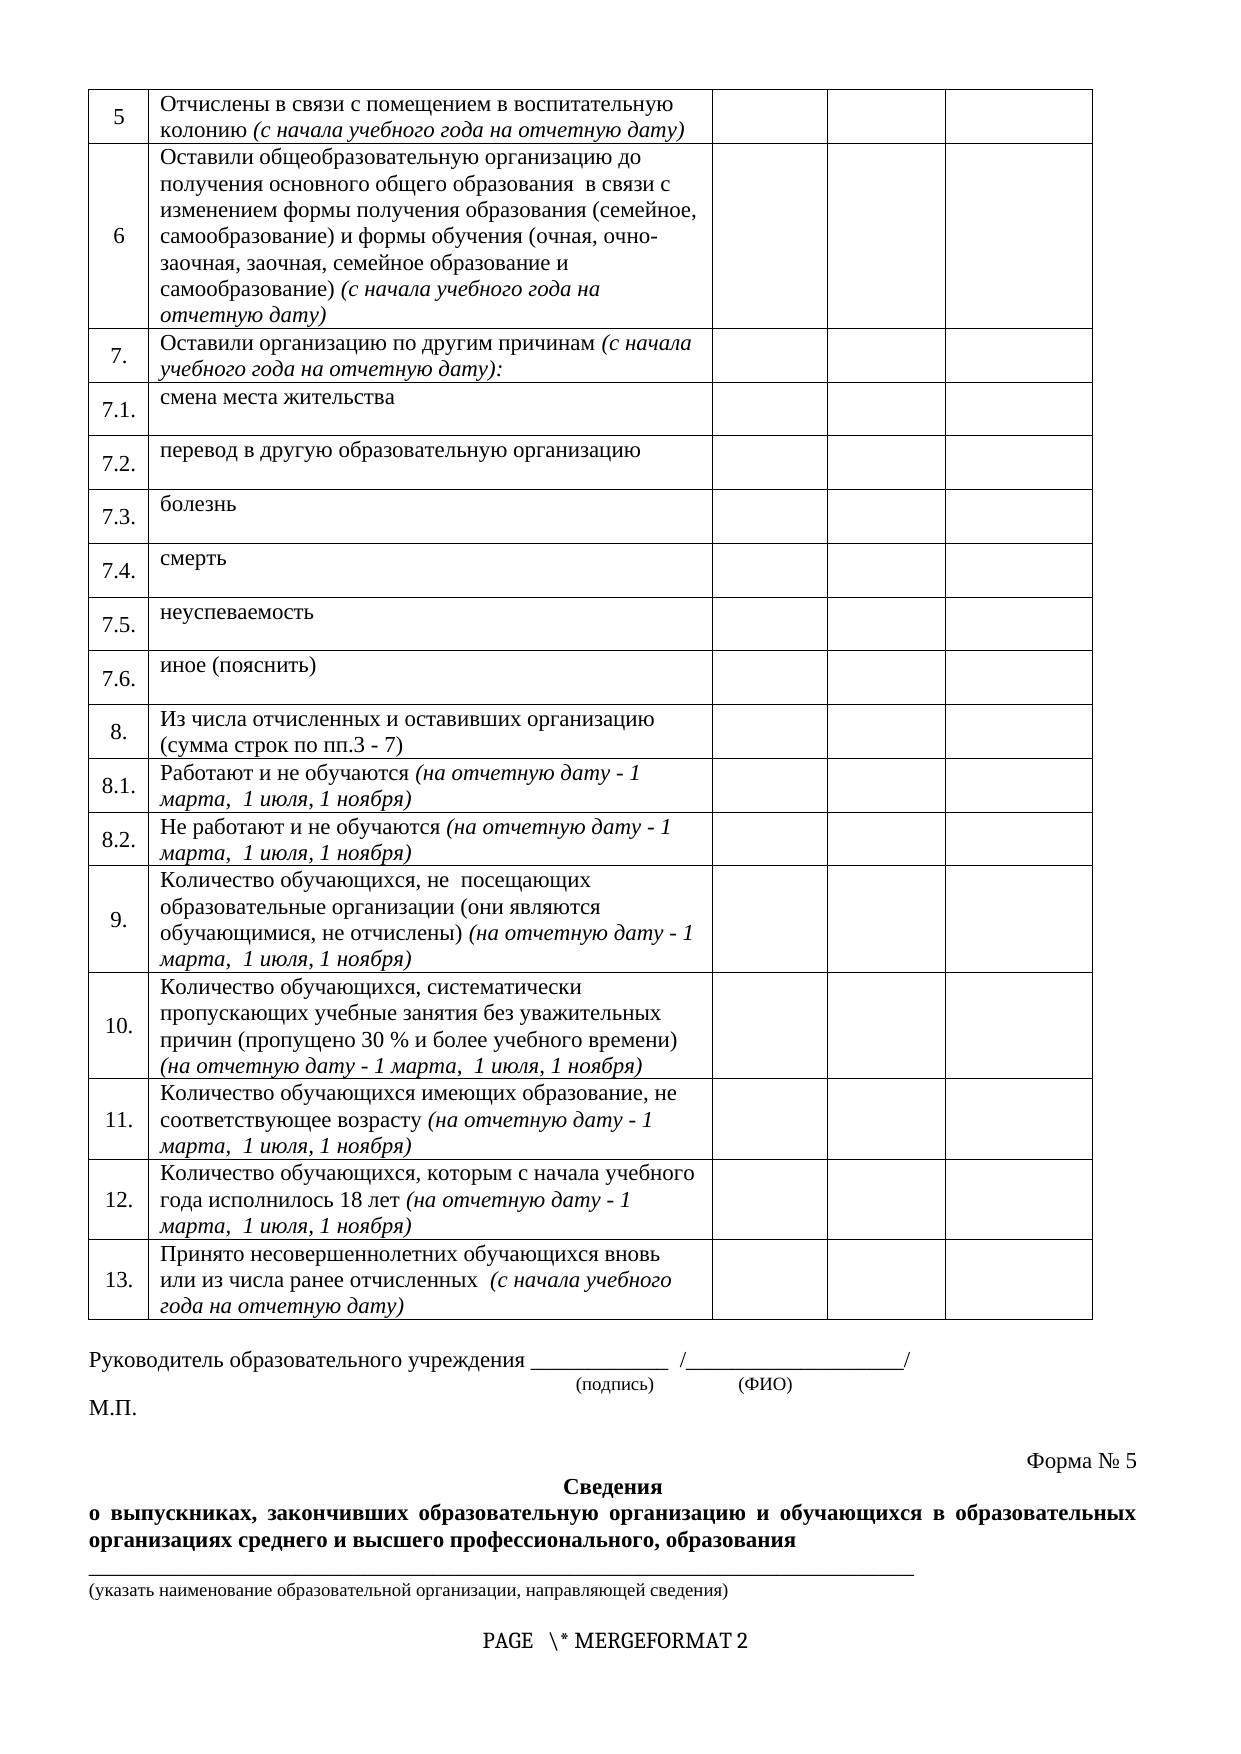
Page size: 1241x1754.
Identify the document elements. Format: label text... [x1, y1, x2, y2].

table_cell 8.2. [89, 813, 148, 865]
text Руководитель образовательного учреждения ____________ /___________________/ [89, 1346, 1137, 1372]
table_cell [713, 813, 827, 865]
table_cell [828, 1160, 945, 1238]
table_cell [828, 705, 945, 758]
table_cell перевод в другую образовательную организацию [149, 436, 712, 489]
table_cell 7.1. [89, 383, 148, 435]
table_cell [713, 383, 827, 435]
table_cell [946, 759, 1092, 812]
table_cell [946, 705, 1092, 758]
text (подпись) (ФИО) [89, 1372, 1137, 1394]
text (указать наименование образовательной организации, направляющей сведения) [89, 1578, 1137, 1600]
table_cell [713, 705, 827, 758]
table_cell Из числа отчисленных и оставивших организацию (сумма строк по пп.3 - 7) [149, 705, 712, 758]
table_cell неуспеваемость [149, 598, 712, 650]
table_cell [828, 651, 945, 704]
table_cell [713, 436, 827, 489]
table_cell [713, 1160, 827, 1238]
table_cell [713, 651, 827, 704]
table_cell Работают и не обучаются (на отчетную дату - 1 марта, 1 июля, 1 ноября) [149, 759, 712, 812]
table_cell Отчислены в связи с помещением в воспитательную колонию (с начала учебного года на отчетную дату) [149, 90, 712, 142]
table_cell [946, 813, 1092, 865]
table_cell [946, 651, 1092, 704]
table_cell болезнь [149, 490, 712, 543]
table_cell Принято несовершеннолетних обучающихся вновь или из числа ранее отчисленных (с начала учебного года на отчетную дату) [149, 1240, 712, 1319]
table_cell [946, 1160, 1092, 1238]
table_cell [828, 973, 945, 1078]
table_cell [946, 90, 1092, 142]
table_cell [828, 544, 945, 597]
table_cell [946, 1079, 1092, 1158]
table_cell [828, 759, 945, 812]
table_cell [828, 813, 945, 865]
table_cell [713, 866, 827, 972]
text Сведения [89, 1473, 1137, 1499]
table_cell 13. [89, 1240, 148, 1319]
table_cell [946, 144, 1092, 328]
table_cell [713, 1240, 827, 1319]
table_cell [713, 544, 827, 597]
table_cell 8. [89, 705, 148, 758]
table_cell [713, 973, 827, 1078]
table_cell смена места жительства [149, 383, 712, 435]
table_cell 7.2. [89, 436, 148, 489]
text о выпускниках, закончивших образовательную организацию и обучающихся в образовательных организациях среднего и высшего профессионального, образования [89, 1499, 1137, 1552]
table_cell [946, 329, 1092, 382]
table_cell [946, 866, 1092, 972]
table_cell 7.5. [89, 598, 148, 650]
table_cell [828, 1240, 945, 1319]
table_cell Количество обучающихся, систематически пропускающих учебные занятия без уважительных причин (пропущено 30 % и более учебного времени) (на отчетную дату - 1 марта, 1 июля, 1 ноября) [149, 973, 712, 1078]
table_cell [713, 1079, 827, 1158]
table_cell 12. [89, 1160, 148, 1238]
text Форма № 5 [89, 1447, 1137, 1473]
table_cell [946, 383, 1092, 435]
table_cell смерть [149, 544, 712, 597]
text М.П. [89, 1394, 1137, 1420]
table_cell [828, 598, 945, 650]
table_cell 7.4. [89, 544, 148, 597]
table_cell 9. [89, 866, 148, 972]
table_cell [828, 329, 945, 382]
table_cell 6 [89, 144, 148, 328]
table_cell Количество обучающихся имеющих образование, не соответствующее возрасту (на отчетную дату - 1 марта, 1 июля, 1 ноября) [149, 1079, 712, 1158]
text ________________________________________________________________________ [89, 1552, 1137, 1578]
table_cell [946, 436, 1092, 489]
table_cell [713, 759, 827, 812]
table_cell Количество обучающихся, не посещающих образовательные организации (они являются обучающимися, не отчислены) (на отчетную дату - 1 марта, 1 июля, 1 ноября) [149, 866, 712, 972]
table_cell [713, 490, 827, 543]
table_cell 8.1. [89, 759, 148, 812]
table_cell Оставили общеобразовательную организацию до получения основного общего образования в связи с изменением формы получения образования (семейное, самообразование) и формы обучения (очная, очно-заочная, заочная, семейное образование и самообразование) (с начала учебного года на отчетную дату) [149, 144, 712, 328]
table_cell Не работают и не обучаются (на отчетную дату - 1 марта, 1 июля, 1 ноября) [149, 813, 712, 865]
table_cell 5 [89, 90, 148, 142]
table_cell [828, 490, 945, 543]
table_cell [946, 490, 1092, 543]
table_cell [946, 1240, 1092, 1319]
table_cell [946, 973, 1092, 1078]
table_cell [828, 1079, 945, 1158]
table_cell [713, 90, 827, 142]
table_cell [828, 144, 945, 328]
table_cell 7. [89, 329, 148, 382]
table_cell [713, 598, 827, 650]
table_cell Количество обучающихся, которым с начала учебного года исполнилось 18 лет (на отчетную дату - 1 марта, 1 июля, 1 ноября) [149, 1160, 712, 1238]
table_cell [828, 436, 945, 489]
table_cell [828, 383, 945, 435]
table_cell [946, 598, 1092, 650]
table_cell 7.3. [89, 490, 148, 543]
table_cell [946, 544, 1092, 597]
table_cell [713, 144, 827, 328]
table_cell 11. [89, 1079, 148, 1158]
table_cell 7.6. [89, 651, 148, 704]
table_cell иное (пояснить) [149, 651, 712, 704]
table_cell Оставили организацию по другим причинам (с начала учебного года на отчетную дату): [149, 329, 712, 382]
table_cell [828, 90, 945, 142]
table_cell [828, 866, 945, 972]
table_cell 10. [89, 973, 148, 1078]
table_cell [713, 329, 827, 382]
